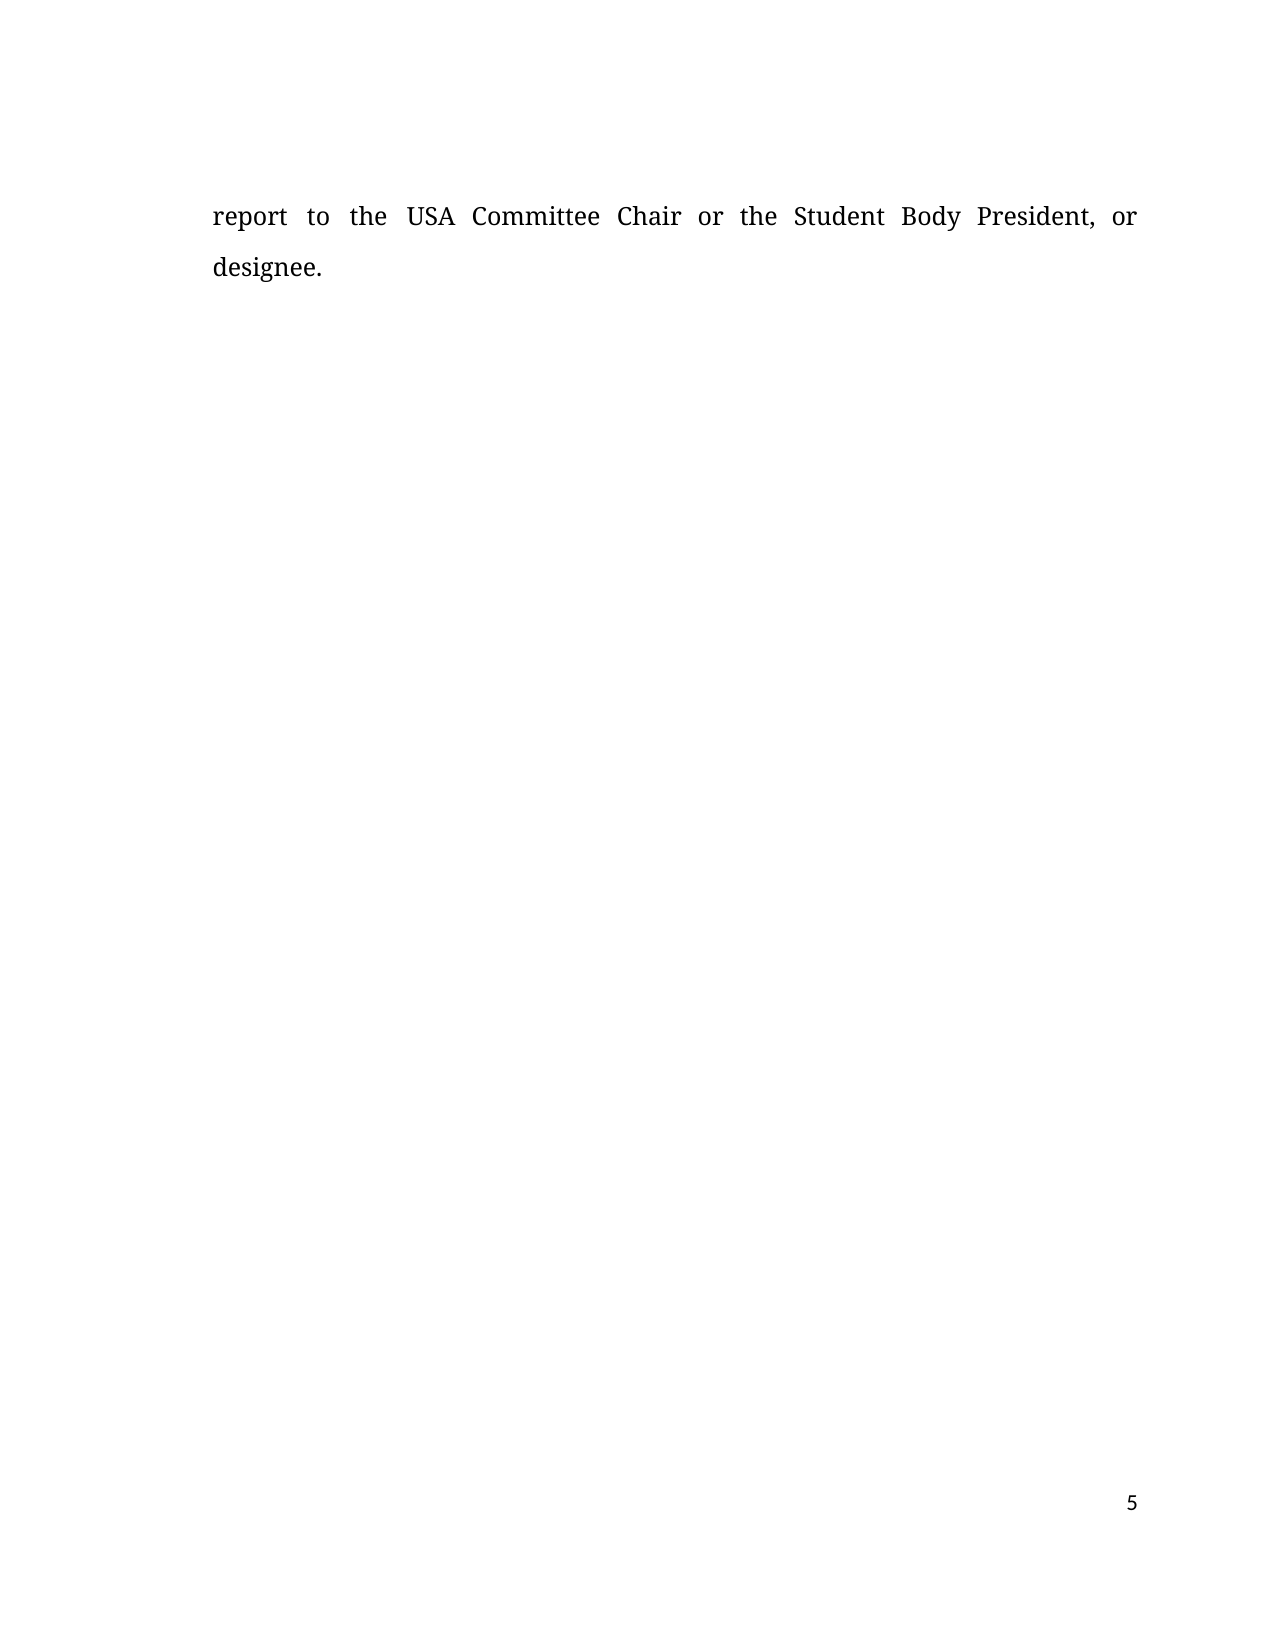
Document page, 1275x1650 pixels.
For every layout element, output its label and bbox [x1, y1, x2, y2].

subtitle [212, 198, 1137, 283]
